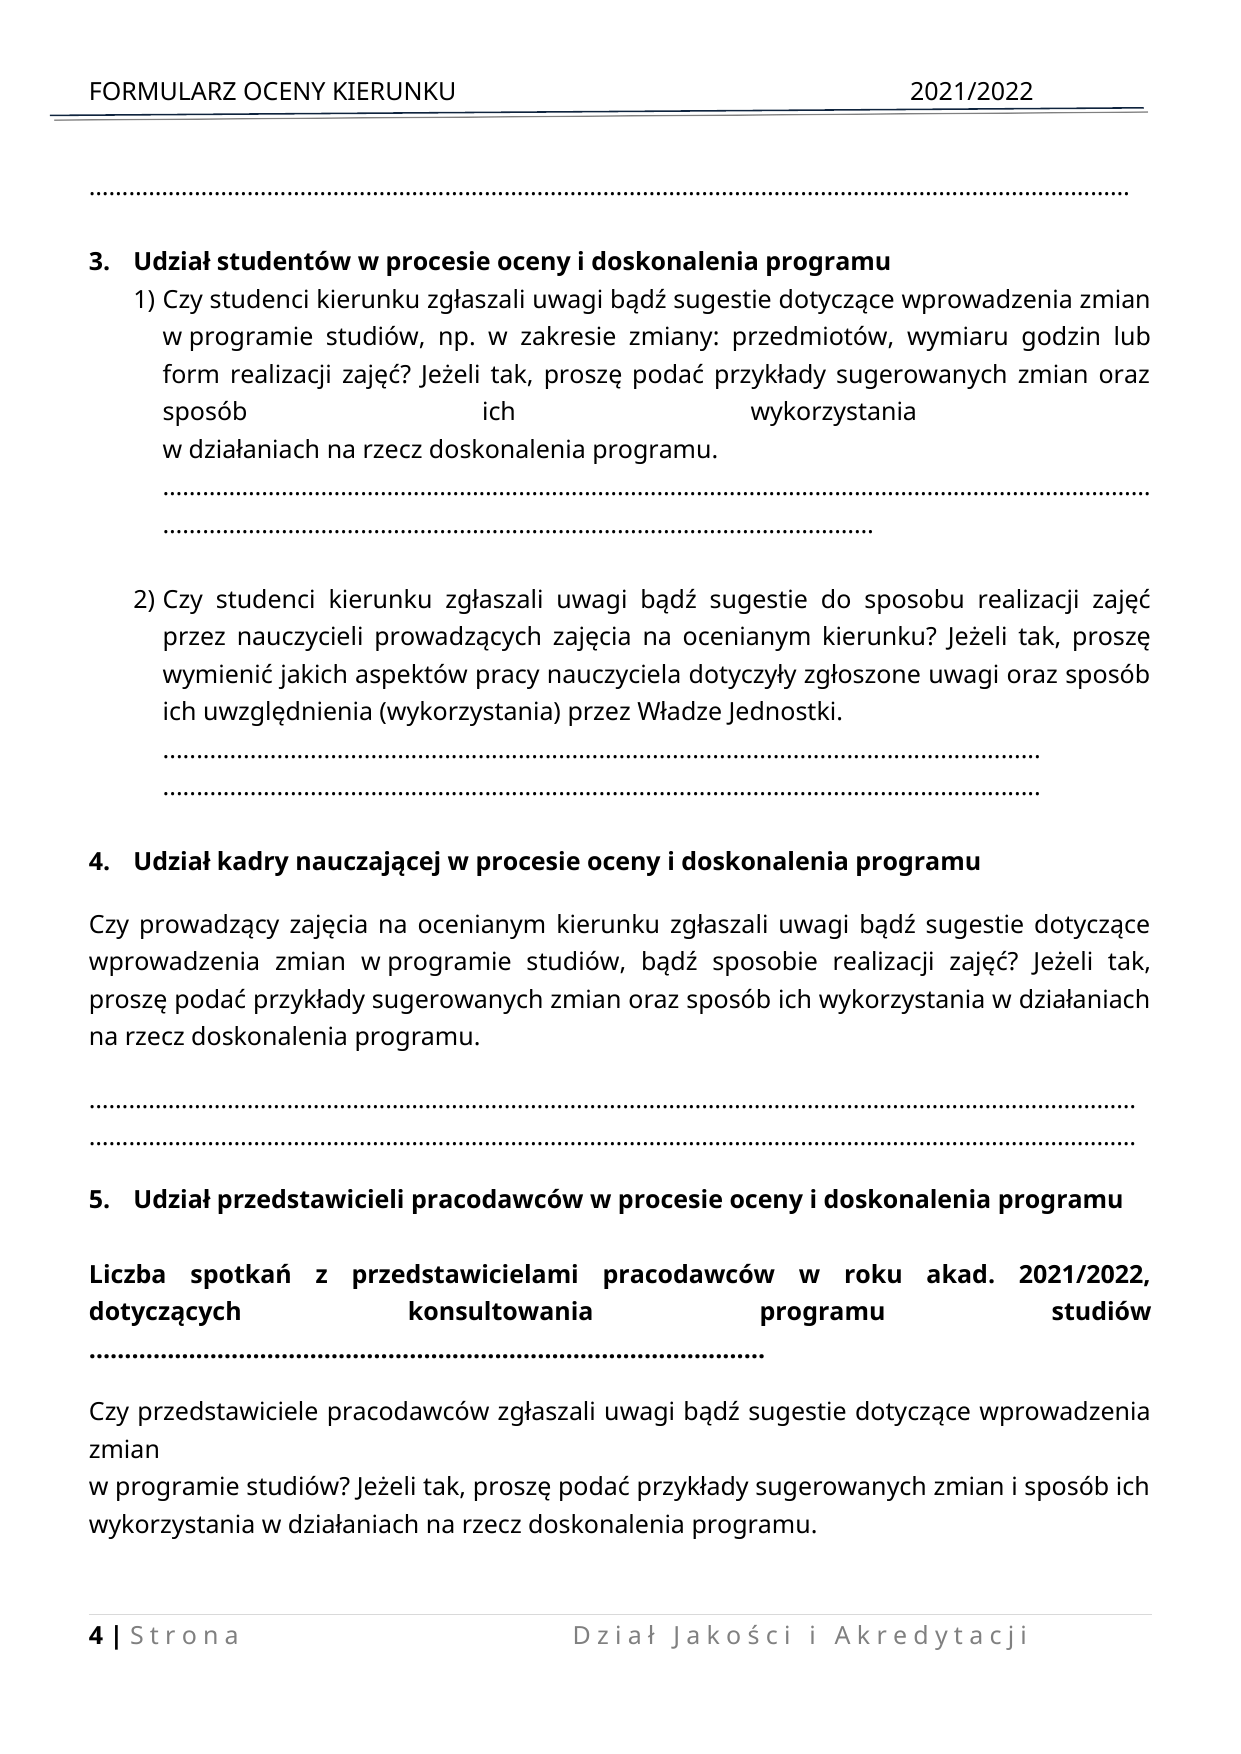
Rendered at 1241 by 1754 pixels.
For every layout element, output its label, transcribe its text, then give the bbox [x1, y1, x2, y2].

list ................................................................................................................................... [162, 728, 1152, 765]
list Czy studenci kierunku zgłaszali uwagi bądź sugestie do sposobu realizacji zajęć przez nauczycieli prowadzących zajęcia na ocenianym kierunku? Jeżeli tak, proszę wymienić jakich aspektów pracy nauczyciela dotyczyły zgłoszone uwagi oraz sposób ich uwzględnienia (wykorzystania) przez Władze Jednostki. [133, 578, 1152, 728]
list ................................................................................................................................... [162, 765, 1152, 803]
list Czy studenci kierunku zgłaszali uwagi bądź sugestie dotyczące wprowadzenia zmian w programie studiów, np. w zakresie zmiany: przedmiotów, wymiaru godzin lub form realizacji zajęć? Jeżeli tak, proszę podać przykłady sugerowanych zmian oraz sposób ich wykorzystania w działaniach na rzecz doskonalenia programu. [133, 278, 1152, 465]
text Czy prowadzący zajęcia na ocenianym kierunku zgłaszali uwagi bądź sugestie dotyczące wprowadzenia zmian w programie studiów, bądź sposobie realizacji zajęć? Jeżeli tak, proszę podać przykłady sugerowanych zmian oraz sposób ich wykorzystania w działaniach na rzecz doskonalenia programu. [89, 903, 1152, 1053]
list …………………………………………………………………………………………………………………………………………………………………………………………………………………………………… [162, 465, 1152, 540]
list Udział studentów w procesie oceny i doskonalenia programu [89, 240, 1152, 278]
text ………………………………………………………………………………………………………………………………………………………………………………………………………………………………………………………………………………………… [89, 1078, 1152, 1153]
list Liczba spotkań z przedstawicielami pracodawców w roku akad. 2021/2022, dotyczących konsultowania programu studiów ……………………………………………………………………………..…… [89, 1215, 1152, 1365]
list Udział przedstawicieli pracodawców w procesie oceny i doskonalenia programu [89, 1178, 1152, 1215]
list Udział kadry nauczającej w procesie oceny i doskonalenia programu [89, 840, 1152, 878]
text Czy przedstawiciele pracodawców zgłaszali uwagi bądź sugestie dotyczące wprowadzenia zmian w programie studiów? Jeżeli tak, proszę podać przykłady sugerowanych zmian i sposób ich wykorzystania w działaniach na rzecz doskonalenia programu. [89, 1390, 1152, 1540]
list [89, 165, 1152, 240]
